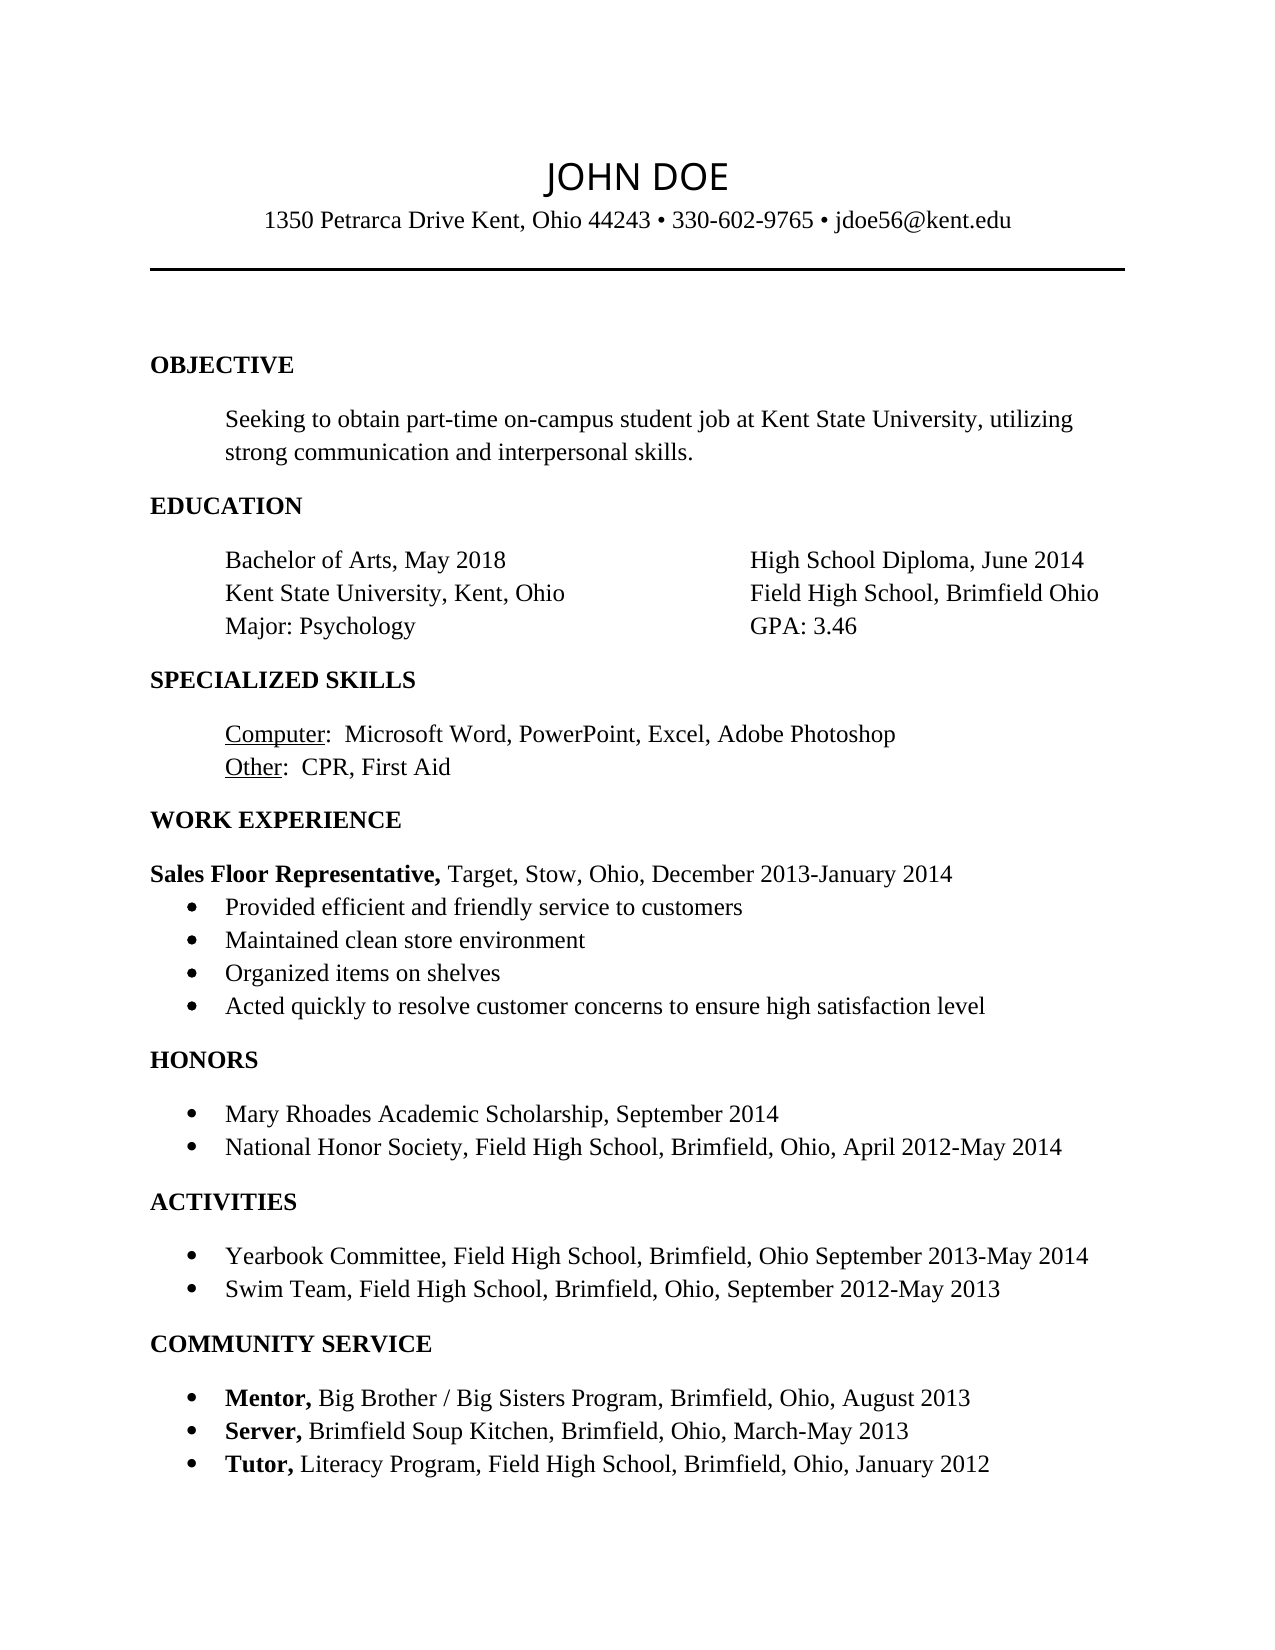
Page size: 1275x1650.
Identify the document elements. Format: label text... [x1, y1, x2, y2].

list Organized items on shelves [187, 958, 1125, 987]
list Mentor, Big Brother / Big Sisters Program, Brimfield, Ohio, August 2013 [187, 1383, 1125, 1412]
list Provided efficient and friendly service to customers [187, 892, 1125, 921]
text HONORS [150, 1045, 1125, 1074]
list Acted quickly to resolve customer concerns to ensure high satisfaction level [187, 991, 1125, 1020]
list Swim Team, Field High School, Brimfield, Ohio, September 2012-May 2013 [187, 1274, 1125, 1303]
text EDUCATION [150, 491, 1125, 520]
list Mary Rhoades Academic Scholarship, September 2014 [187, 1099, 1125, 1128]
text Sales Floor Representative, Target, Stow, Ohio, December 2013-January 2014 [150, 859, 1125, 888]
list Server, Brimfield Soup Kitchen, Brimfield, Ohio, March-May 2013 [187, 1416, 1125, 1445]
text SPECIALIZED SKILLS [150, 665, 1125, 693]
text Computer: Microsoft Word, PowerPoint, Excel, Adobe Photoshop [150, 719, 1125, 747]
text Seeking to obtain part-time on-campus student job at Kent State University, utilizing strong communication and interpersonal skills. [225, 404, 1125, 466]
text Bachelor of Arts, May 2018 High School Diploma, June 2014 Kent State University, Kent, Ohio Field High School, Brimfield Ohio Major: Psychology GPA: 3.46 [150, 545, 1125, 640]
text COMMUNITY SERVICE [150, 1329, 1125, 1358]
text OBJECTIVE [150, 350, 1125, 379]
text JOHN DOE 1350 Petrarca Drive Kent, Ohio 44243 • 330-602-9765 • jdoe56@kent.edu [150, 150, 1125, 268]
list Yearbook Committee, Field High School, Brimfield, Ohio September 2013-May 2014 [187, 1241, 1125, 1270]
list Maintained clean store environment [187, 925, 1125, 954]
text ACTIVITIES [150, 1187, 1125, 1216]
text WORK EXPERIENCE [150, 806, 1125, 834]
text Other: CPR, First Aid [150, 752, 1125, 780]
list National Honor Society, Field High School, Brimfield, Ohio, April 2012-May 2014 [187, 1132, 1125, 1161]
list Tutor, Literacy Program, Field High School, Brimfield, Ohio, January 2012 [187, 1449, 1125, 1478]
